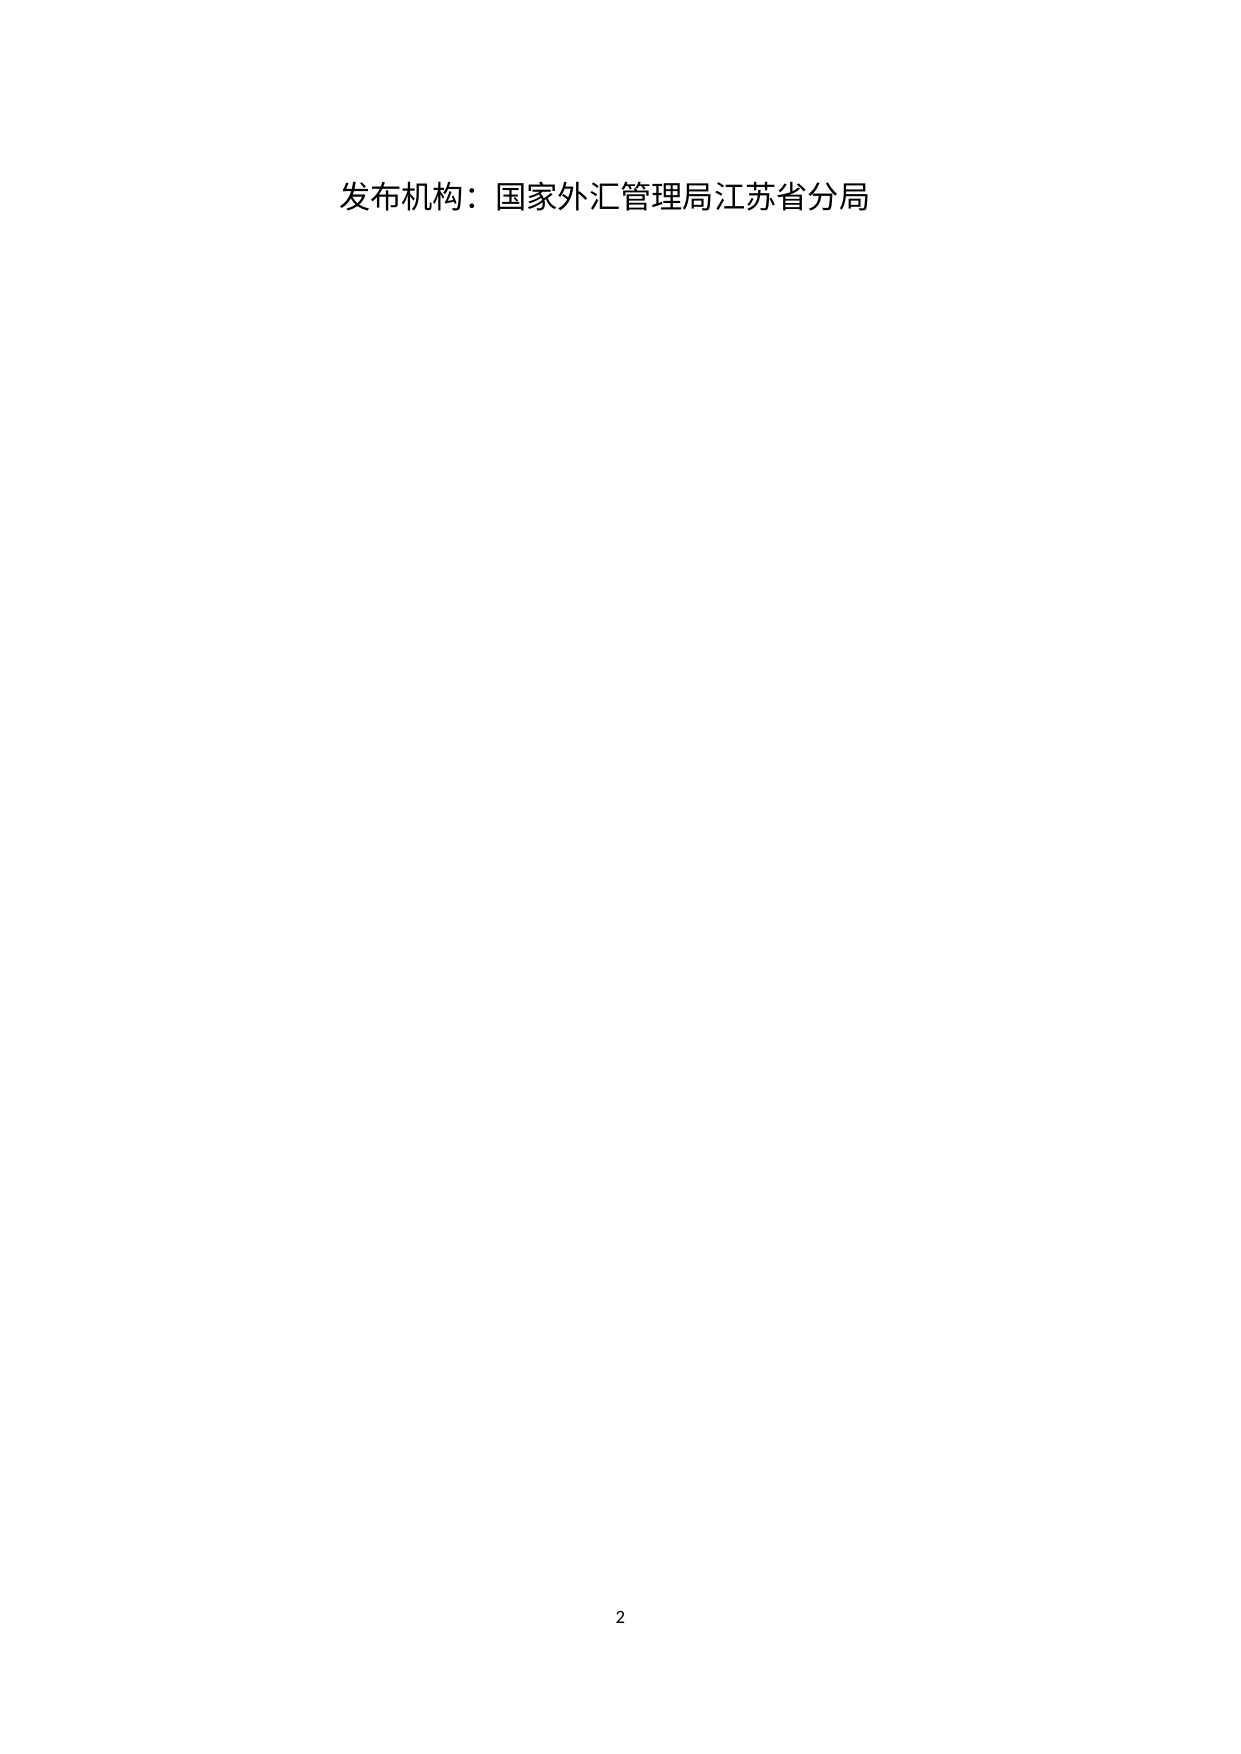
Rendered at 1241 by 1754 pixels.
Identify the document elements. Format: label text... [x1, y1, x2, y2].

text 发布机构：国家外汇管理局江苏省分局 [187, 162, 1021, 227]
